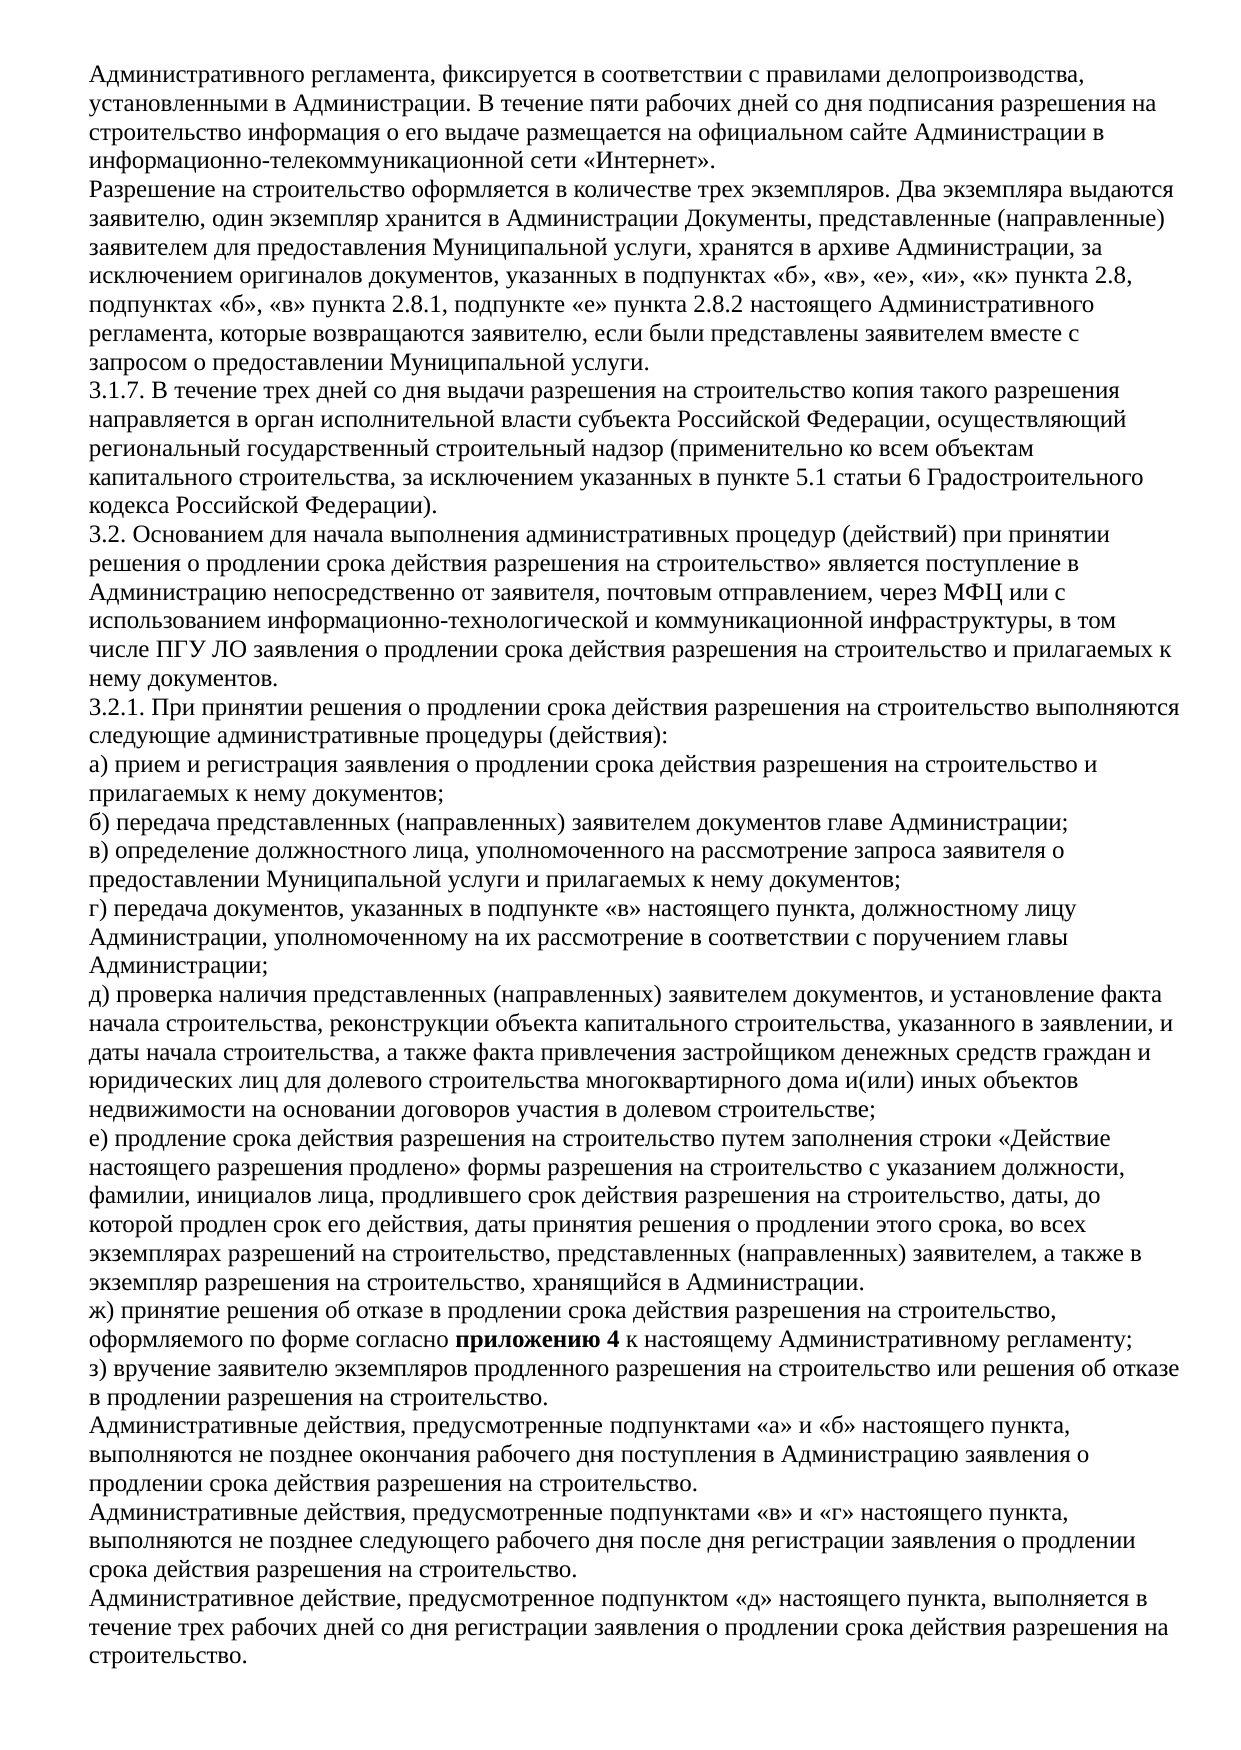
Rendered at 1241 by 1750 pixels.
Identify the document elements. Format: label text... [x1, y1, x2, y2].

text Административные действия, предусмотренные подпунктами «а» и «б» настоящего пункта, выполняются не позднее окончания рабочего дня поступления в Администрацию заявления о продлении срока действия разрешения на строительство. [89, 1410, 1181, 1497]
text Административные действия, предусмотренные подпунктами «в» и «г» настоящего пункта, выполняются не позднее следующего рабочего дня после дня регистрации заявления о продлении срока действия разрешения на строительство. [89, 1497, 1181, 1583]
text в) определение должностного лица, уполномоченного на рассмотрение запроса заявителя о предоставлении Муниципальной услуги и прилагаемых к нему документов; [89, 835, 1181, 893]
text 3.2.1. При принятии решения о продлении срока действия разрешения на строительство выполняются следующие административные процедуры (действия): [89, 692, 1181, 749]
text г) передача документов, указанных в подпункте «в» настоящего пункта, должностному лицу Администрации, уполномоченному на их рассмотрение в соответствии с поручением главы Администрации; [89, 893, 1181, 979]
text е) продление срока действия разрешения на строительство путем заполнения строки «Действие настоящего разрешения продлено» формы разрешения на строительство с указанием должности, фамилии, инициалов лица, продлившего срок действия разрешения на строительство, даты, до которой продлен срок его действия, даты принятия решения о продлении этого срока, во всех экземплярах разрешений на строительство, представленных (направленных) заявителем, а также в экземпляр разрешения на строительство, хранящийся в Администрации. [89, 1123, 1181, 1295]
text Административное действие, предусмотренное подпунктом «д» настоящего пункта, выполняется в течение трех рабочих дней со дня регистрации заявления о продлении срока действия разрешения на строительство. [89, 1583, 1181, 1669]
text Разрешение на строительство оформляется в количестве трех экземпляров. Два экземпляра выдаются заявителю, один экземпляр хранится в Администрации Документы, представленные (направленные) заявителем для предоставления Муниципальной услуги, хранятся в архиве Администрации, за исключением оригиналов документов, указанных в подпунктах «б», «в», «е», «и», «к» пункта 2.8, подпунктах «б», «в» пункта 2.8.1, подпункте «е» пункта 2.8.2 настоящего Административного регламента, которые возвращаются заявителю, если были представлены заявителем вместе с запросом о предоставлении Муниципальной услуги. [89, 174, 1181, 375]
text а) прием и регистрация заявления о продлении срока действия разрешения на строительство и прилагаемых к нему документов; [89, 749, 1181, 807]
text 3.2. Основанием для начала выполнения административных процедур (действий) при принятии решения о продлении срока действия разрешения на строительство» является поступление в Администрацию непосредственно от заявителя, почтовым отправлением, через МФЦ или с использованием информационно-технологической и коммуникационной инфраструктуры, в том числе ПГУ ЛО заявления о продлении срока действия разрешения на строительство и прилагаемых к нему документов. [89, 519, 1181, 692]
text д) проверка наличия представленных (направленных) заявителем документов, и установление факта начала строительства, реконструкции объекта капитального строительства, указанного в заявлении, и даты начала строительства, а также факта привлечения застройщиком денежных средств граждан и юридических лиц для долевого строительства многоквартирного дома и(или) иных объектов недвижимости на основании договоров участия в долевом строительстве; [89, 979, 1181, 1123]
text ж) принятие решения об отказе в продлении срока действия разрешения на строительство, оформляемого по форме согласно приложению 4 к настоящему Административному регламенту; [89, 1295, 1181, 1353]
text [89, 59, 1181, 174]
text з) вручение заявителю экземпляров продленного разрешения на строительство или решения об отказе в продлении разрешения на строительство. [89, 1353, 1181, 1410]
text б) передача представленных (направленных) заявителем документов главе Администрации; [89, 807, 1181, 835]
text 3.1.7. В течение трех дней со дня выдачи разрешения на строительство копия такого разрешения направляется в орган исполнительной власти субъекта Российской Федерации, осуществляющий региональный государственный строительный надзор (применительно ко всем объектам капитального строительства, за исключением указанных в пункте 5.1 статьи 6 Градостроительного кодекса Российской Федерации). [89, 375, 1181, 519]
